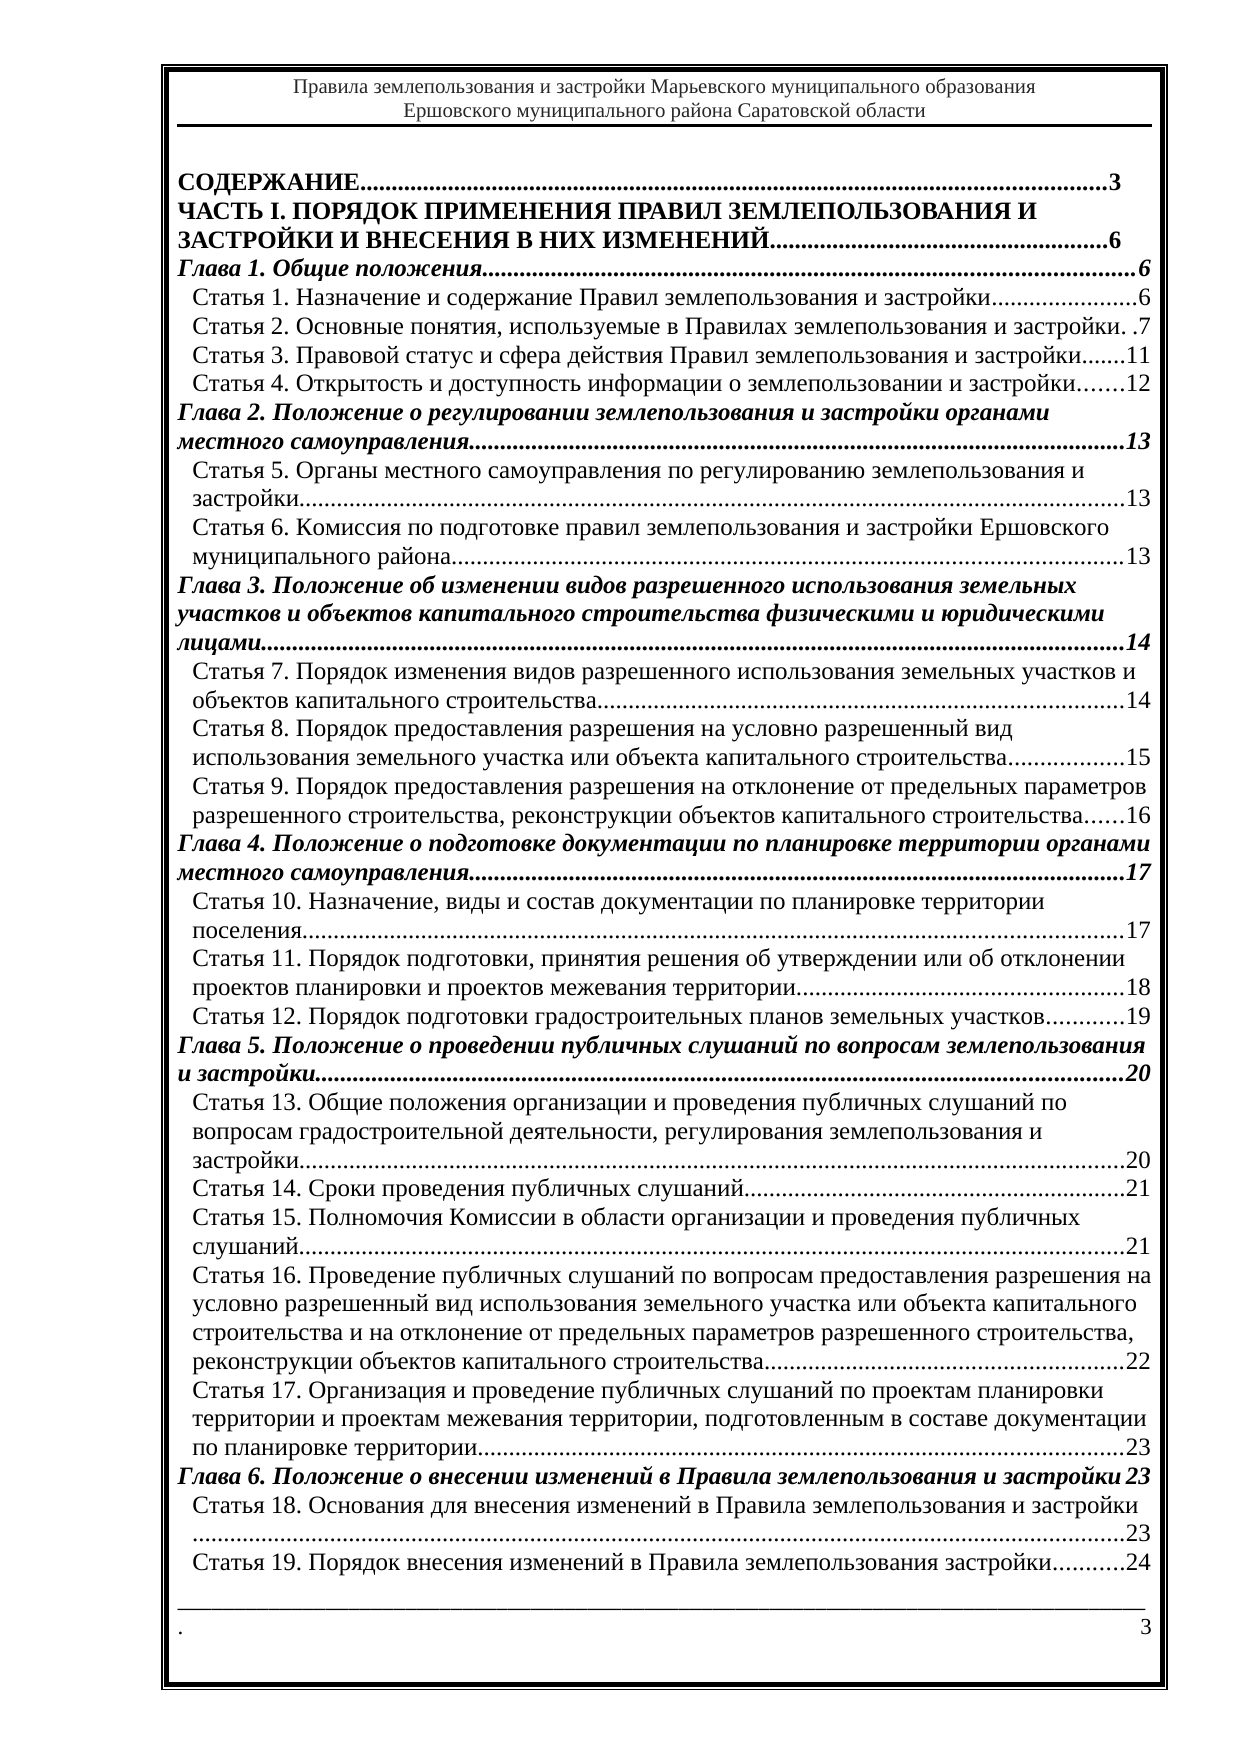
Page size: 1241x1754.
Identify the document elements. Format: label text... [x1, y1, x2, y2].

text Статья 14. Сроки проведения публичных слушаний 21 [192, 1173, 1152, 1202]
text Статья 19. Порядок внесения изменений в Правила землепользования застройки 24 [192, 1547, 1152, 1576]
text Статья 1. Назначение и содержание Правил землепользования и застройки 6 [192, 282, 1152, 311]
text Глава 2. Положение о регулировании землепользования и застройки органами местного самоуправления 13 [177, 397, 1152, 455]
text Статья 8. Порядок предоставления разрешения на условно разрешенный вид использования земельного участка или объекта капитального строительства 15 [192, 713, 1152, 771]
text Часть I. Порядок применения Правил землепользования и застройки и внесения в них изменений 6 [177, 196, 1152, 253]
text Глава 6. Положение о внесении изменений в Правила землепользования и застройки 23 [177, 1461, 1152, 1490]
text Статья 12. Порядок подготовки градостроительных планов земельных участков 19 [192, 1001, 1152, 1030]
text Статья 6. Комиссия по подготовке правил землепользования и застройки Ершовского муниципального района 13 [192, 512, 1152, 570]
text Статья 16. Проведение публичных слушаний по вопросам предоставления разрешения на условно разрешенный вид использования земельного участка или объекта капитального строительства и на отклонение от предельных параметров разрешенного строительства, реконструкции объектов капитального строительства 22 [192, 1260, 1152, 1375]
text Статья 18. Основания для внесения изменений в Правила землепользования и застройки 23 [192, 1490, 1152, 1547]
text Глава 5. Положение о проведении публичных слушаний по вопросам землепользования и застройки 20 [177, 1030, 1152, 1087]
text Статья 7. Порядок изменения видов разрешенного использования земельных участков и объектов капитального строительства 14 [192, 656, 1152, 713]
text Статья 3. Правовой статус и сфера действия Правил землепользования и застройки 11 [192, 340, 1152, 368]
text Статья 15. Полномочия Комиссии в области организации и проведения публичных слушаний 21 [192, 1202, 1152, 1260]
text Статья 10. Назначение, виды и состав документации по планировке территории поселения 17 [192, 886, 1152, 943]
text Статья 4. Открытость и доступность информации о землепользовании и застройки 12 [192, 368, 1152, 397]
text Статья 2. Основные понятия, используемые в Правилах землепользования и застройки 7 [192, 311, 1152, 340]
text Статья 17. Организация и проведение публичных слушаний по проектам планировки территории и проектам межевания территории, подготовленным в составе документации по планировке территории 23 [192, 1375, 1152, 1461]
text Статья 5. Органы местного самоуправления по регулированию землепользования и застройки 13 [192, 455, 1152, 512]
text СОДЕРЖАНИЕ 3 [177, 167, 1152, 196]
text Статья 9. Порядок предоставления разрешения на отклонение от предельных параметров разрешенного строительства, реконструкции объектов капитального строительства 16 [192, 771, 1152, 828]
text Статья 13. Общие положения организации и проведения публичных слушаний по вопросам градостроительной деятельности, регулирования землепользования и застройки 20 [192, 1087, 1152, 1173]
text Глава 4. Положение о подготовке документации по планировке территории органами местного самоуправления 17 [177, 828, 1152, 886]
text Глава 3. Положение об изменении видов разрешенного использования земельных участков и объектов капитального строительства физическими и юридическими лицами 14 [177, 570, 1152, 656]
text Статья 11. Порядок подготовки, принятия решения об утверждении или об отклонении проектов планировки и проектов межевания территории. 18 [192, 943, 1152, 1001]
text Глава 1. Общие положения 6 [177, 253, 1152, 282]
